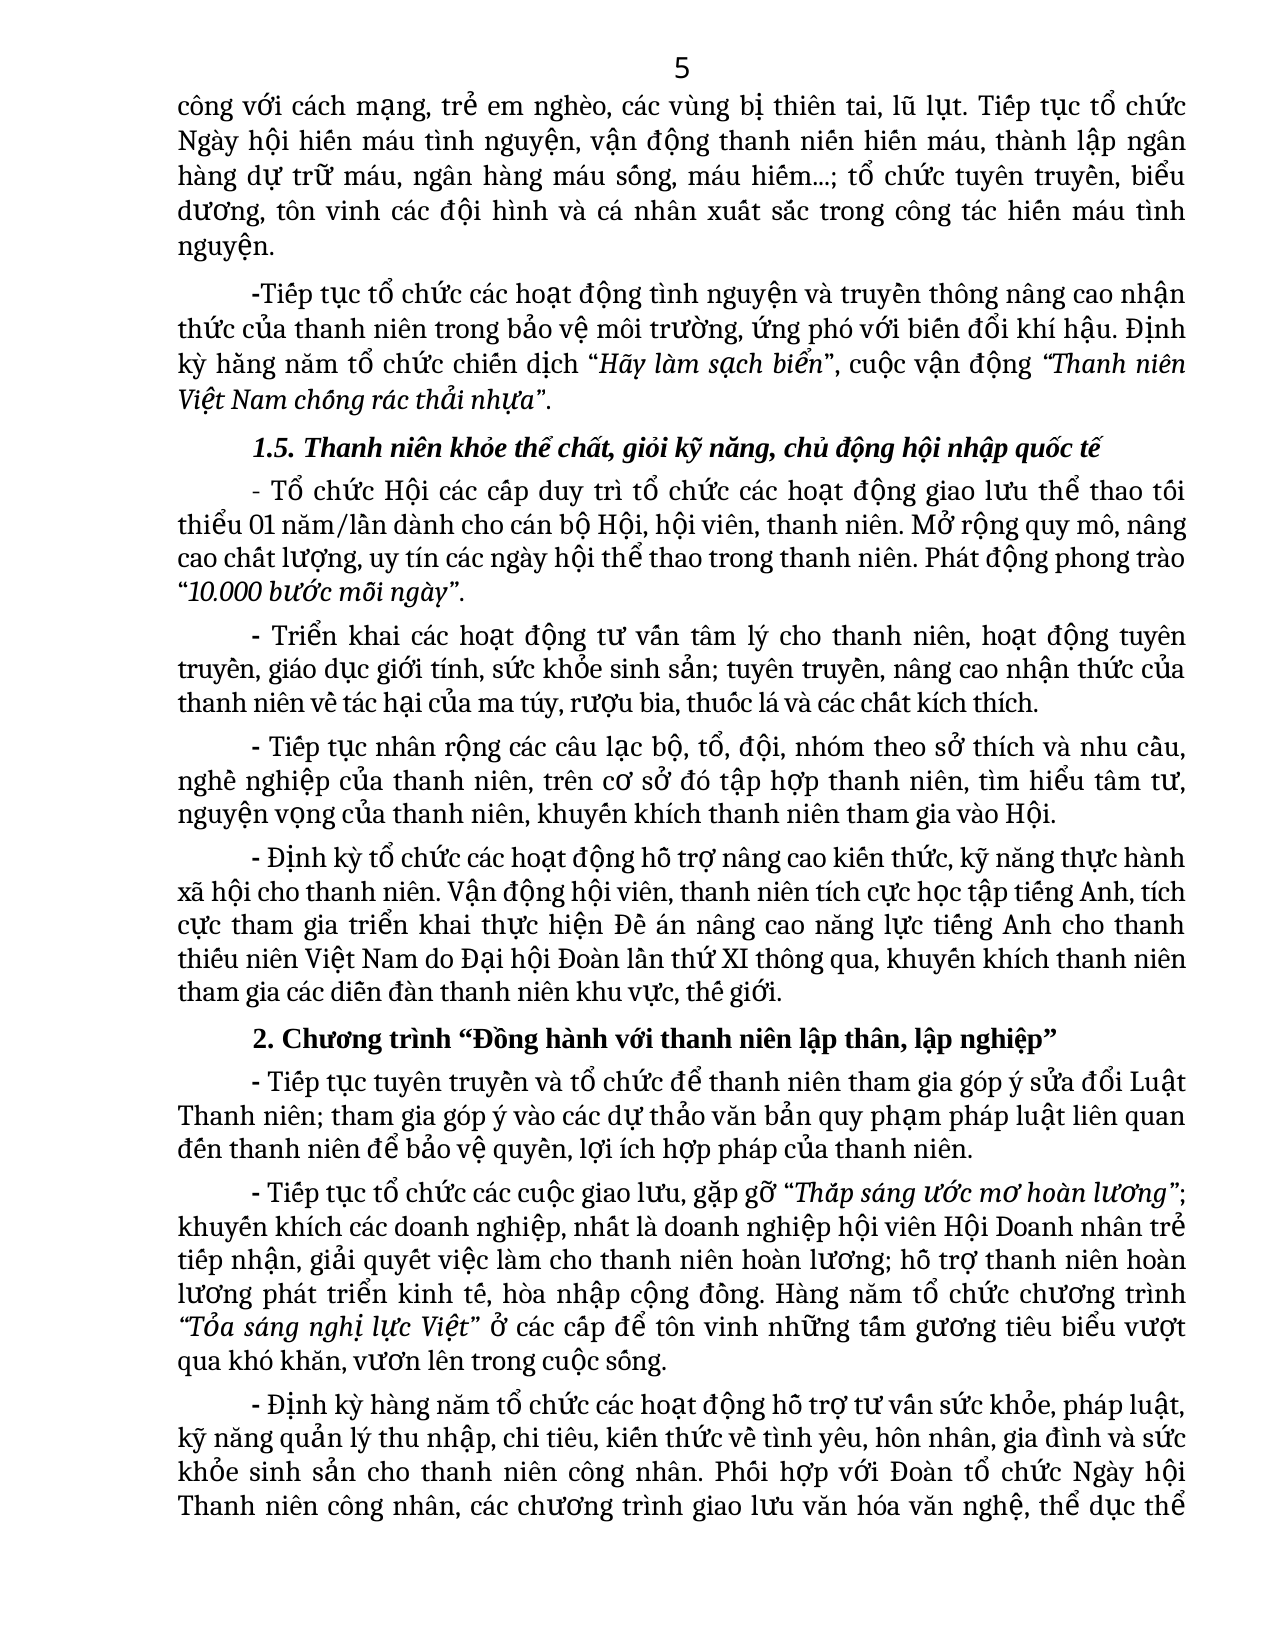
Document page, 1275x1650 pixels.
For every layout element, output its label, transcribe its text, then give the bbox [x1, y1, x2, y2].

text 1.5. Thanh niên khỏe thể chất, giỏi kỹ năng, chủ động hội nhập quốc tế [177, 431, 1186, 464]
text - Tổ chức Hội các cấp duy trì tổ chức các hoạt động giao lưu thể thao tối thiểu 01 năm/lần dành cho cán bộ Hội, hội viên, thanh niên. Mở rộng quy mô, nâng cao chất lượng, uy tín các ngày hội thể thao trong thanh niên. Phát động phong trào “10.000 bước mỗi ngày”. [177, 474, 1186, 609]
text - Tiếp tục tuyên truyền và tổ chức để thanh niên tham gia góp ý sửa đổi Luật Thanh niên; tham gia góp ý vào các dự thảo văn bản quy phạm pháp luật liên quan đến thanh niên để bảo vệ quyền, lợi ích hợp pháp của thanh niên. [177, 1065, 1186, 1166]
text - Triển khai các hoạt động tư vấn tâm lý cho thanh niên, hoạt động tuyên truyền, giáo dục giới tính, sức khỏe sinh sản; tuyên truyền, nâng cao nhận thức của thanh niên về tác hại của ma túy, rượu bia, thuốc lá và các chất kích thích. [177, 619, 1186, 720]
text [177, 89, 1186, 263]
text - Tiếp tục tổ chức các cuộc giao lưu, gặp gỡ “Thắp sáng ước mơ hoàn lương”; khuyến khích các doanh nghiệp, nhất là doanh nghiệp hội viên Hội Doanh nhân trẻ tiếp nhận, giải quyết việc làm cho thanh niên hoàn lương; hỗ trợ thanh niên hoàn lương phát triển kinh tế, hòa nhập cộng đồng. Hàng năm tổ chức chương trình “Tỏa sáng nghị lực Việt” ở các cấp để tôn vinh những tấm gương tiêu biểu vượt qua khó khăn, vươn lên trong cuộc sống. [177, 1176, 1186, 1378]
text 2. Chương trình “Đồng hành với thanh niên lập thân, lập nghiệp” [252, 1021, 1186, 1055]
text - Định kỳ tổ chức các hoạt động hỗ trợ nâng cao kiến thức, kỹ năng thực hành xã hội cho thanh niên. Vận động hội viên, thanh niên tích cực học tập tiếng Anh, tích cực tham gia triển khai thực hiện Đề án nâng cao năng lực tiếng Anh cho thanh thiếu niên Việt Nam do Đại hội Đoàn lần thứ XI thông qua, khuyến khích thanh niên tham gia các diễn đàn thanh niên khu vực, thế giới. [177, 841, 1186, 1009]
text -Tiếp tục tổ chức các hoạt động tình nguyện và truyền thông nâng cao nhận thức của thanh niên trong bảo vệ môi trường, ứng phó với biến đổi khí hậu. Định kỳ hằng năm tổ chức chiến dịch “Hãy làm sạch biển”, cuộc vận động “Thanh niên Việt Nam chống rác thải nhựa”. [177, 277, 1186, 416]
text - Tiếp tục nhân rộng các câu lạc bộ, tổ, đội, nhóm theo sở thích và nhu cầu, nghề nghiệp của thanh niên, trên cơ sở đó tập hợp thanh niên, tìm hiểu tâm tư, nguyện vọng của thanh niên, khuyến khích thanh niên tham gia vào Hội. [177, 730, 1186, 831]
